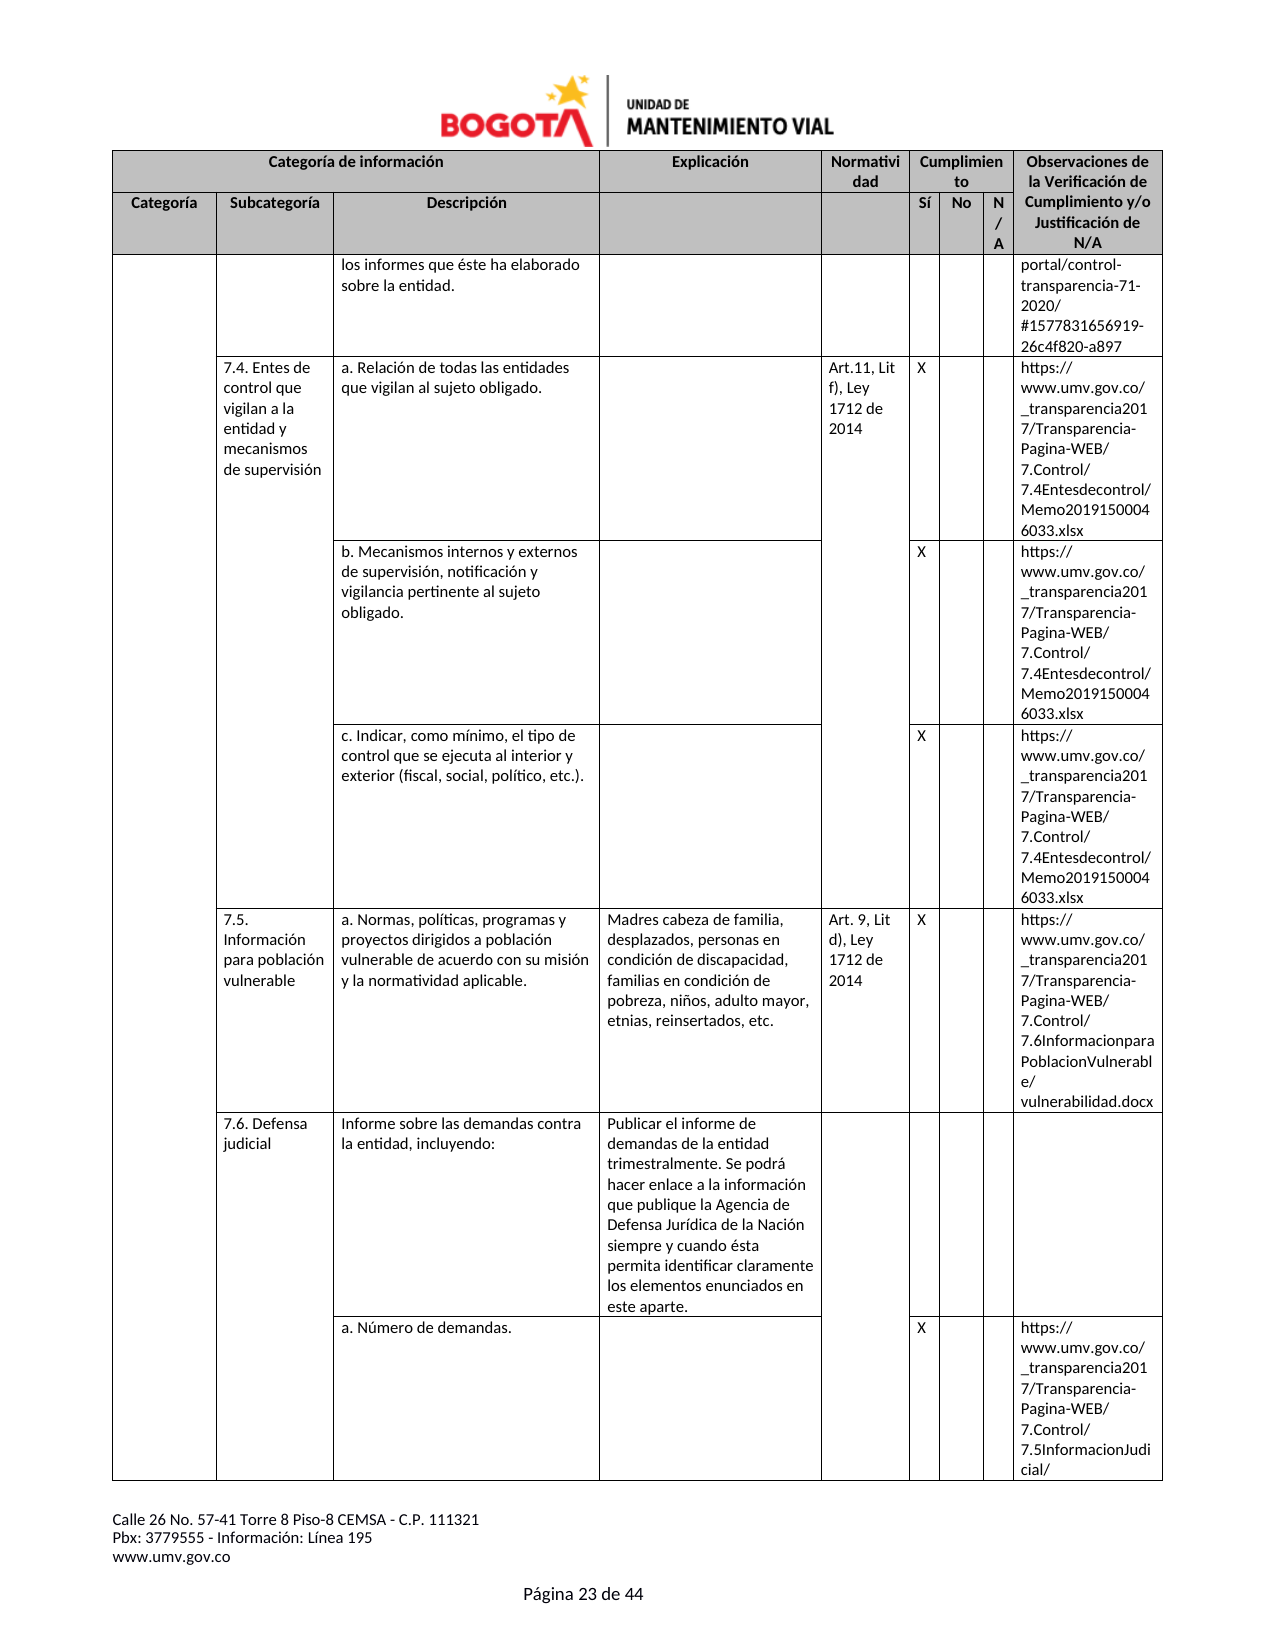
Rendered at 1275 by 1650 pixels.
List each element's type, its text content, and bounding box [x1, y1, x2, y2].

table_cell [940, 541, 983, 724]
table_cell [940, 909, 983, 1112]
table_cell [984, 909, 1013, 1112]
table_cell [984, 1113, 1013, 1316]
table_cell a. Relación de todas las entidades que vigilan al sujeto obligado. [334, 357, 599, 540]
table_cell [600, 255, 821, 356]
table_cell X [910, 909, 939, 1112]
table_cell https://www.umv.gov.co/_transparencia2017/Transparencia-Pagina-WEB/7.Control/7.4Entesdecontrol/Memo20191500046033.xlsx [1014, 357, 1162, 540]
table_cell [600, 193, 821, 254]
table_cell [910, 1113, 939, 1316]
table_cell a. Normas, políticas, programas y proyectos dirigidos a población vulnerable de acuerdo con su misión y la normatividad aplicable. [334, 909, 599, 1112]
table_header Observaciones de la Verificación de Cumplimiento y/o Justificación de N/A [1014, 151, 1162, 254]
table_cell https://www.umv.gov.co/_transparencia2017/Transparencia-Pagina-WEB/7.Control/7.6InformacionparaPoblacionVulnerable/vulnerabilidad.docx [1014, 909, 1162, 1112]
table_cell Informe sobre las demandas contra la entidad, incluyendo: [334, 1113, 599, 1316]
table_cell X [910, 255, 939, 356]
table_cell b. Mecanismos internos y externos de supervisión, notificación y vigilancia pertinente al sujeto obligado. [334, 541, 599, 724]
picture [441, 75, 834, 147]
table_cell b. Enlace al sitio web del organismo de control en donde se encuentren los informes que éste ha elaborado sobre la entidad. [334, 255, 599, 356]
table_header Cumplimiento [910, 151, 1013, 192]
table_cell X [910, 1317, 939, 1480]
table_cell Madres cabeza de familia, desplazados, personas en condición de discapacidad, familias en condición de pobreza, niños, adulto mayor, etnias, reinsertados, etc. [600, 909, 821, 1112]
table_cell [600, 541, 821, 724]
table_cell Descripción [334, 193, 599, 254]
table_cell No [940, 193, 983, 254]
table_cell [984, 255, 1013, 356]
table_cell https://www.umv.gov.co/_transparencia2017/Transparencia-Pagina-WEB/7.Control/7.4Entesdecontrol/Memo20191500046033.xlsx [1014, 725, 1162, 908]
table_cell [940, 255, 983, 356]
table_cell 7.5. Información para población vulnerable [217, 909, 333, 1112]
table_cell [940, 1113, 983, 1316]
table_cell [600, 725, 821, 908]
table_cell 7.4. Entes de control que vigilan a la entidad y mecanismos de supervisión [217, 357, 333, 908]
table_cell https://www.umv.gov.co/_transparencia2017/Transparencia-Pagina-WEB/7.Control/7.5InformacionJudicial/procesos_judiciales_noviembre_2016.xls [1014, 1317, 1162, 1480]
table_cell http://www.umv.gov.co/portal/control-transparencia-71-2020/#1577831656919-26c4f820-a897 [1014, 255, 1162, 356]
table_cell Sí [910, 193, 939, 254]
table_cell Subcategoría [217, 193, 333, 254]
table_cell [1014, 1113, 1162, 1316]
table_cell Publicar el informe de demandas de la entidad trimestralmente. Se podrá hacer enlace a la información que publique la Agencia de Defensa Jurídica de la Nación siempre y cuando ésta permita identificar claramente los elementos enunciados en este aparte. [600, 1113, 821, 1316]
table_cell [940, 1317, 983, 1480]
table_cell X [910, 357, 939, 540]
table_cell https://www.umv.gov.co/_transparencia2017/Transparencia-Pagina-WEB/7.Control/7.4Entesdecontrol/Memo20191500046033.xlsx [1014, 541, 1162, 724]
table_cell Art. 9, Lit d), Ley 1712 de 2014 [822, 909, 909, 1112]
table_cell [984, 725, 1013, 908]
table_cell c. Indicar, como mínimo, el tipo de control que se ejecuta al interior y exterior (fiscal, social, político, etc.). [334, 725, 599, 908]
table_cell [984, 1317, 1013, 1480]
table_cell X [910, 725, 939, 908]
table_cell [600, 357, 821, 540]
table_cell N/A [984, 193, 1013, 254]
table_header Categoría de información [113, 151, 599, 192]
table_cell [600, 1317, 821, 1480]
table_cell [940, 725, 983, 908]
table_cell a. Número de demandas. [334, 1317, 599, 1480]
table_cell Art.11, Lit f), Ley 1712 de 2014 [822, 357, 909, 908]
table_cell [822, 193, 909, 254]
table_header Normatividad [822, 151, 909, 192]
table_cell [984, 357, 1013, 540]
table_cell [822, 1113, 909, 1480]
table_cell X [910, 541, 939, 724]
table_header Explicación [600, 151, 821, 192]
table_cell [984, 541, 1013, 724]
table_cell [940, 357, 983, 540]
table_cell 7.6. Defensa judicial [217, 1113, 333, 1480]
table_cell Categoría [113, 193, 216, 254]
